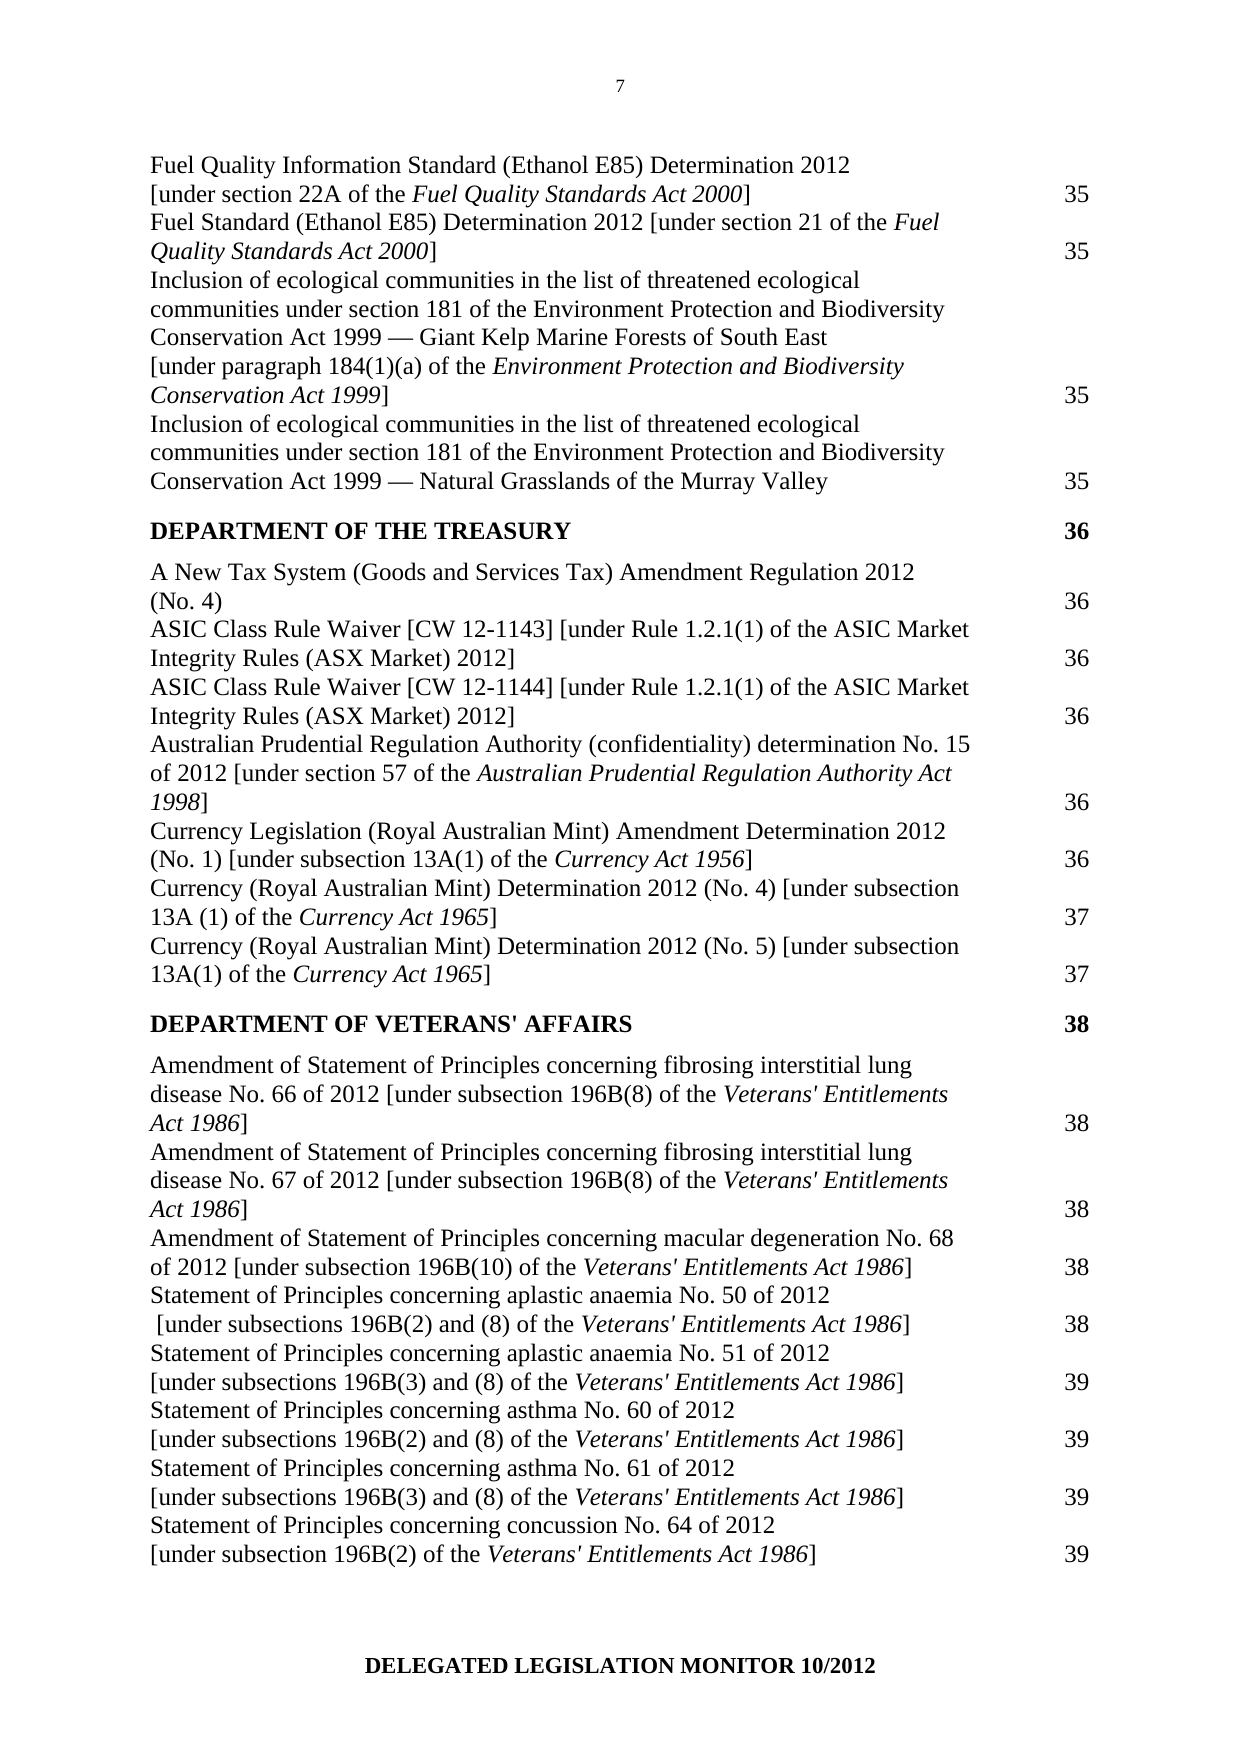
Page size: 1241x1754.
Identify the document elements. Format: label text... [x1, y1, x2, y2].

text Fuel Quality Information Standard (Ethanol E85) Determination 2012 [under section 22A of the Fuel Quality Standards Act 2000] 35 [150, 150, 972, 207]
text Statement of Principles concerning aplastic anaemia No. 51 of 2012 [under subsections 196B(3) and (8) of the Veterans' Entitlements Act 1986] 39 [150, 1338, 972, 1395]
text Department of Veterans' Affairs 38 [150, 1009, 1031, 1038]
text Inclusion of ecological communities in the list of threatened ecological communities under section 181 of the Environment Protection and Biodiversity Conservation Act 1999 — Giant Kelp Marine Forests of South East [under paragraph 184(1)(a) of the Environment Protection and Biodiversity Conservation Act 1999] 35 [150, 265, 972, 409]
text Statement of Principles concerning aplastic anaemia No. 50 of 2012 [under subsections 196B(2) and (8) of the Veterans' Entitlements Act 1986] 38 [150, 1280, 972, 1338]
text Currency (Royal Australian Mint) Determination 2012 (No. 5) [under subsection 13A(1) of the Currency Act 1965] 37 [150, 931, 972, 988]
text ASIC Class Rule Waiver [CW 12-1143] [under Rule 1.2.1(1) of the ASIC Market Integrity Rules (ASX Market) 2012] 36 [150, 614, 972, 672]
text Inclusion of ecological communities in the list of threatened ecological communities under section 181 of the Environment Protection and Biodiversity Conservation Act 1999 — Natural Grasslands of the Murray Valley 35 [150, 409, 972, 495]
text ASIC Class Rule Waiver [CW 12-1144] [under Rule 1.2.1(1) of the ASIC Market Integrity Rules (ASX Market) 2012] 36 [150, 672, 972, 729]
text Fuel Standard (Ethanol E85) Determination 2012 [under section 21 of the Fuel Quality Standards Act 2000] 35 [150, 207, 972, 265]
text A New Tax System (Goods and Services Tax) Amendment Regulation 2012 (No. 4) 36 [150, 557, 972, 614]
text Amendment of Statement of Principles concerning fibrosing interstitial lung disease No. 67 of 2012 [under subsection 196B(8) of the Veterans' Entitlements Act 1986] 38 [150, 1137, 972, 1223]
text Currency (Royal Australian Mint) Determination 2012 (No. 4) [under subsection 13A (1) of the Currency Act 1965] 37 [150, 873, 972, 931]
text Amendment of Statement of Principles concerning fibrosing interstitial lung disease No. 66 of 2012 [under subsection 196B(8) of the Veterans' Entitlements Act 1986] 38 [150, 1050, 972, 1137]
text Statement of Principles concerning asthma No. 60 of 2012 [under subsections 196B(2) and (8) of the Veterans' Entitlements Act 1986] 39 [150, 1395, 972, 1453]
text Currency Legislation (Royal Australian Mint) Amendment Determination 2012 (No. 1) [under subsection 13A(1) of the Currency Act 1956] 36 [150, 816, 972, 873]
text Statement of Principles concerning concussion No. 64 of 2012 [under subsection 196B(2) of the Veterans' Entitlements Act 1986] 39 [150, 1510, 972, 1568]
text Amendment of Statement of Principles concerning macular degeneration No. 68 of 2012 [under subsection 196B(10) of the Veterans' Entitlements Act 1986] 38 [150, 1223, 972, 1280]
text Australian Prudential Regulation Authority (confidentiality) determination No. 15 of 2012 [under section 57 of the Australian Prudential Regulation Authority Act 1998] 36 [150, 729, 972, 816]
text Statement of Principles concerning asthma No. 61 of 2012 [under subsections 196B(3) and (8) of the Veterans' Entitlements Act 1986] 39 [150, 1453, 972, 1510]
text Department of the Treasury 36 [150, 516, 1031, 544]
